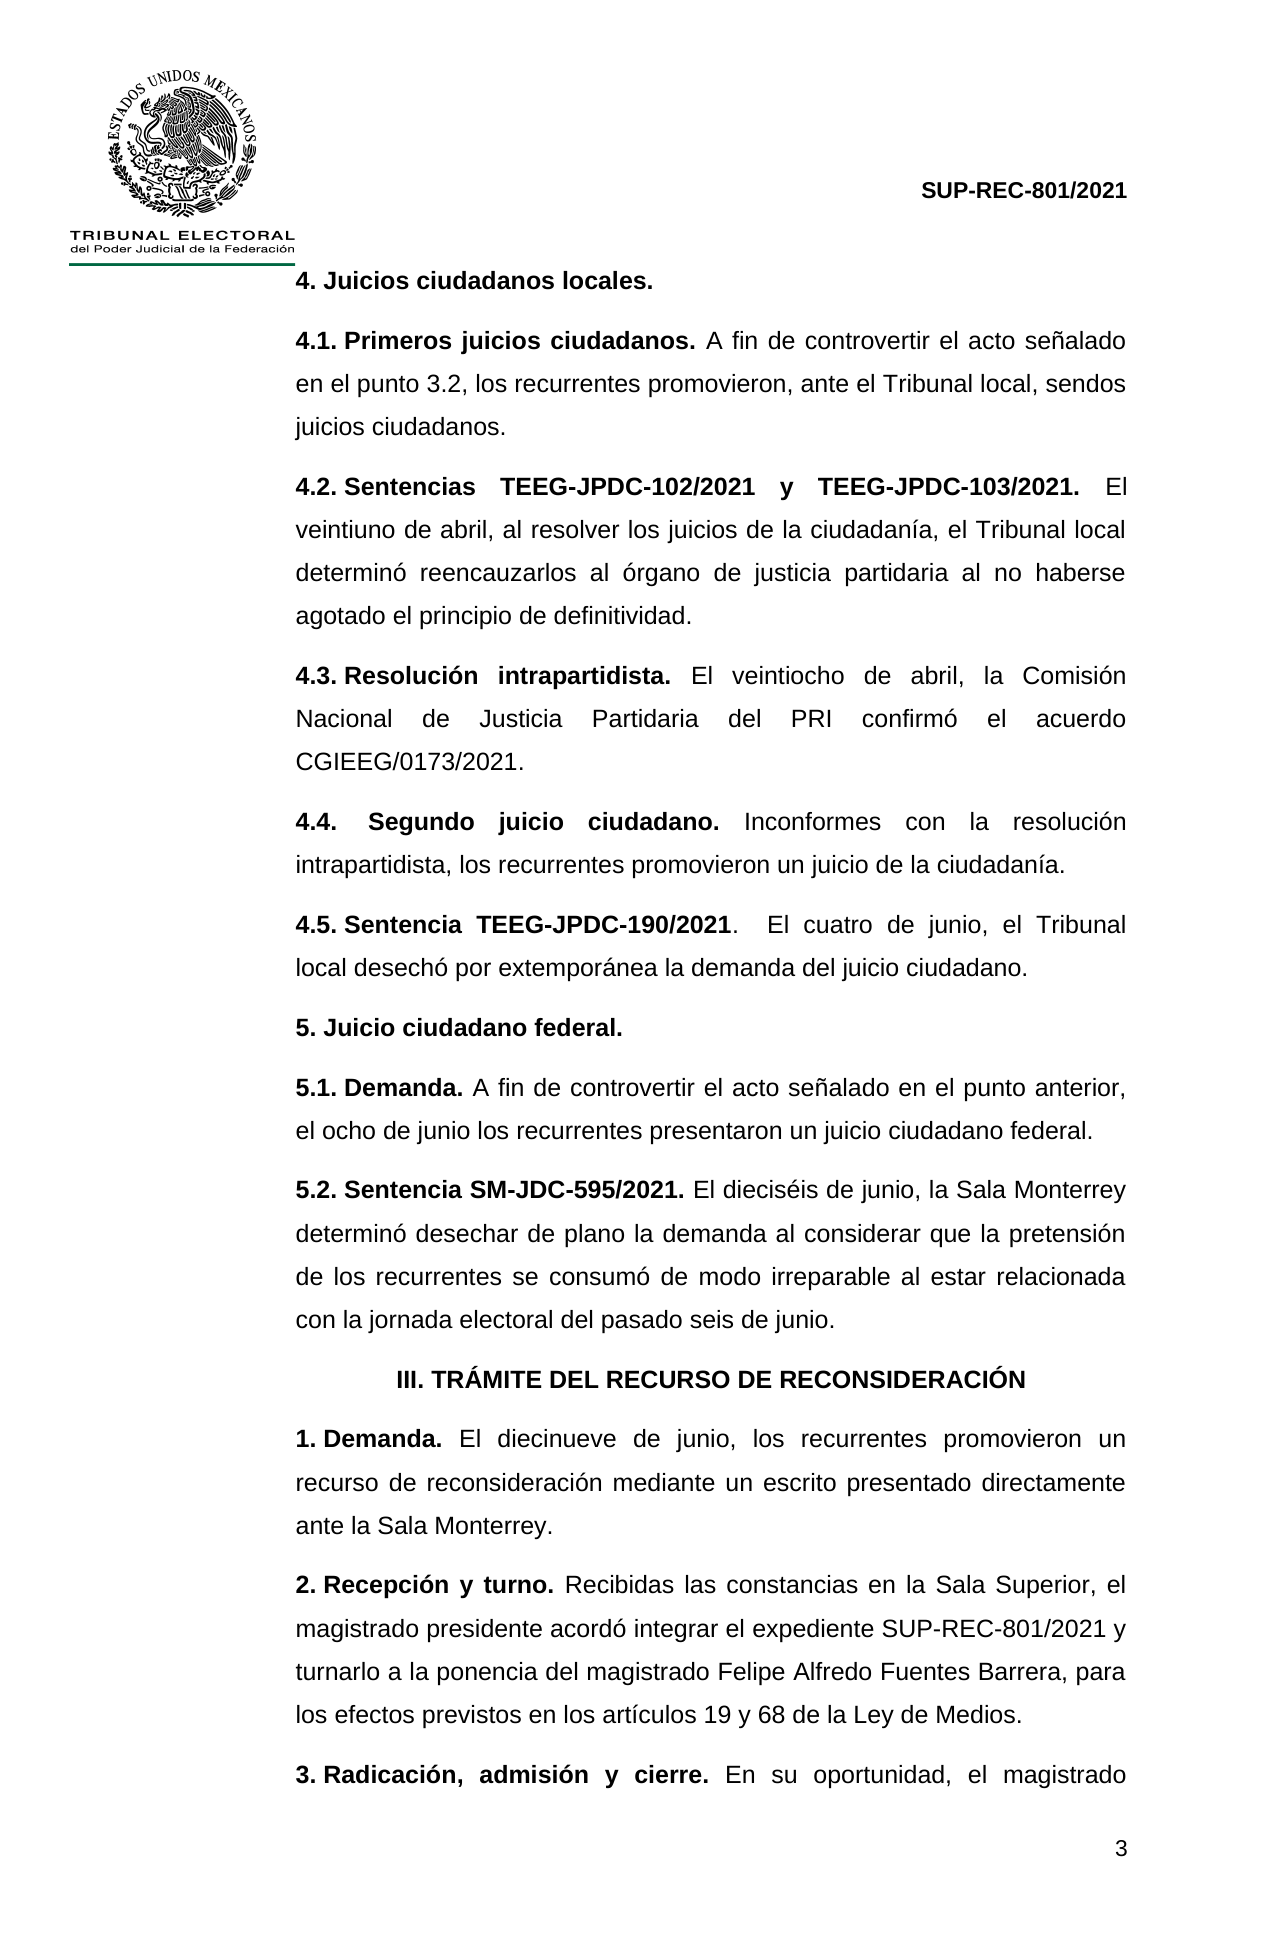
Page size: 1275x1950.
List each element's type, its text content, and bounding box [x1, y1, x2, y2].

list Sentencias TEEG-JPDC-102/2021 y TEEG-JPDC-103/2021. El veintiuno de abril, al resolver los juicios de la ciudadanía, el Tribunal local determinó reencauzarlos al órgano de justicia partidaria al no haberse agotado el principio de definitividad. [295, 472, 1127, 630]
list Segundo juicio ciudadano. Inconformes con la resolución intrapartidista, los recurrentes promovieron un juicio de la ciudadanía. [295, 807, 1127, 879]
list Sentencia TEEG-JPDC-190/2021. El cuatro de junio, el Tribunal local desechó por extemporánea la demanda del juicio ciudadano. [295, 910, 1127, 982]
list Demanda. El diecinueve de junio, los recurrentes promovieron un recurso de reconsideración mediante un escrito presentado directamente ante la Sala Monterrey. [295, 1424, 1127, 1539]
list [295, 1759, 1127, 1788]
picture [69, 70, 296, 266]
list Sentencia SM-JDC-595/2021. El dieciséis de junio, la Sala Monterrey determinó desechar de plano la demanda al considerar que la pretensión de los recurrentes se consumó de modo irreparable al estar relacionada con la jornada electoral del pasado seis de junio. [295, 1175, 1127, 1333]
list Resolución intrapartidista. El veintiocho de abril, la Comisión Nacional de Justicia Partidaria del PRI confirmó el acuerdo CGIEEG/0173/2021. [295, 661, 1127, 776]
list Recepción y turno. Recibidas las constancias en la Sala Superior, el magistrado presidente acordó integrar el expediente SUP-REC-801/2021 y turnarlo a la ponencia del magistrado Felipe Alfredo Fuentes Barrera, para los efectos previstos en los artículos 19 y 68 de la Ley de Medios. [295, 1570, 1127, 1728]
subtitle TRÁMITE DEL RECURSO DE RECONSIDERACIÓN [295, 1364, 1127, 1393]
list Demanda. A fin de controvertir el acto señalado en el punto anterior, el ocho de junio los recurrentes presentaron un juicio ciudadano federal. [295, 1072, 1127, 1144]
list Juicios ciudadanos locales. [295, 266, 1127, 294]
list Juicio ciudadano federal. [295, 1013, 1127, 1041]
list Primeros juicios ciudadanos. A fin de controvertir el acto señalado en el punto 3.2, los recurrentes promovieron, ante el Tribunal local, sendos juicios ciudadanos. [295, 326, 1127, 441]
